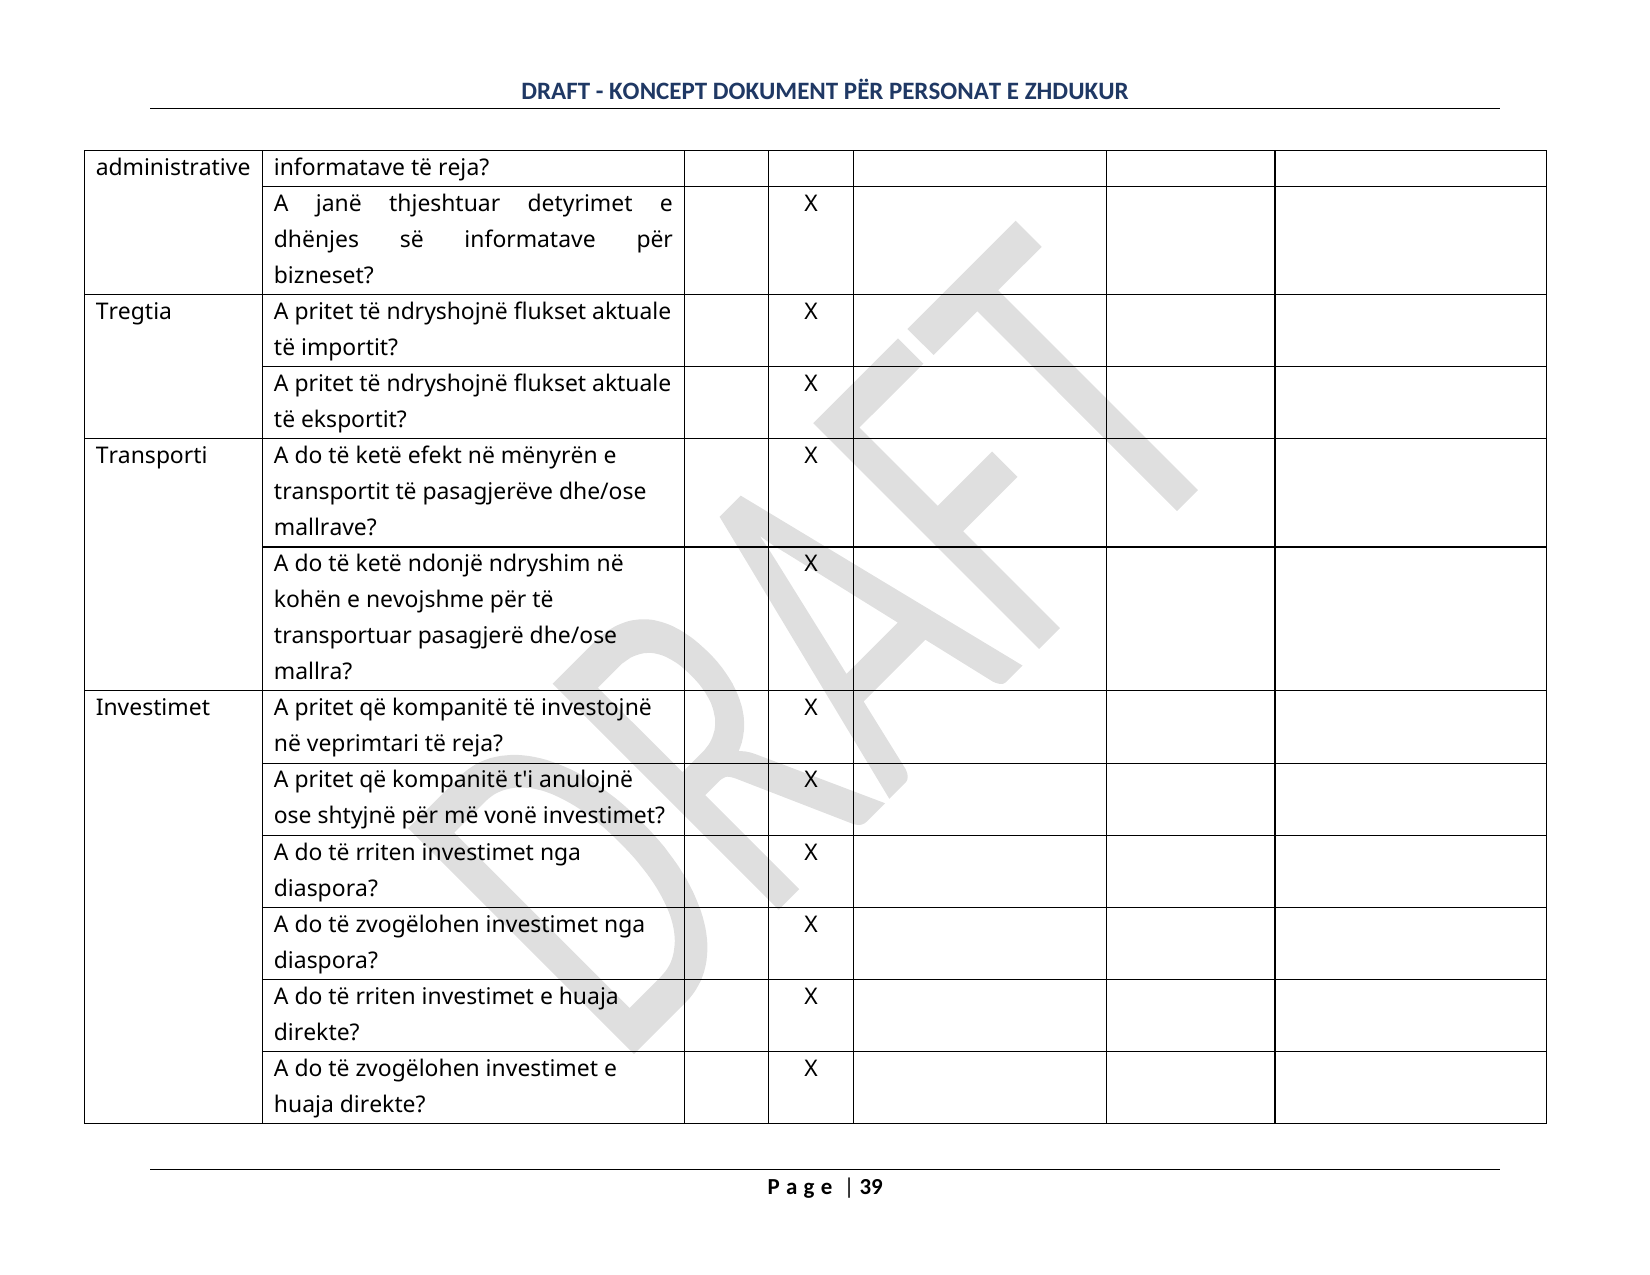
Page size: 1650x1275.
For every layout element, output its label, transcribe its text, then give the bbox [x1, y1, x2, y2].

table_cell X [769, 908, 853, 979]
table_cell [1276, 439, 1546, 546]
table_cell [685, 151, 768, 186]
table_cell X [769, 691, 853, 762]
table_cell [685, 187, 768, 294]
table_cell [1276, 836, 1546, 907]
table_cell [685, 295, 768, 366]
table_cell [1276, 548, 1546, 690]
table_cell [854, 187, 1106, 294]
table_cell [685, 691, 768, 762]
table_cell A do të ketë ndonjë ndryshim në kohën e nevojshme për të transportuar pasagjerë dhe/ose mallra? [263, 548, 684, 690]
table_cell [854, 151, 1106, 186]
table_cell [1107, 980, 1274, 1051]
table_cell [1107, 1052, 1274, 1123]
table_cell A do të zvogëlohen investimet nga diaspora? [263, 908, 684, 979]
table_cell [1107, 691, 1274, 762]
table_cell [854, 691, 1106, 762]
table_cell [854, 980, 1106, 1051]
table_cell [854, 1052, 1106, 1123]
table_cell [854, 439, 1106, 546]
table_cell X [769, 367, 853, 438]
table_cell A pritet të ndryshojnë flukset aktuale të eksportit? [263, 367, 684, 438]
table_cell Tregtia [85, 295, 262, 438]
table_cell X [769, 151, 853, 186]
table_cell [1276, 764, 1546, 834]
table_cell [685, 548, 768, 690]
table_cell X [769, 836, 853, 907]
table_cell [1107, 295, 1274, 366]
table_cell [85, 151, 262, 294]
table_cell X [769, 764, 853, 834]
table_cell [1107, 764, 1274, 834]
table_cell A pritet të ndryshojnë flukset aktuale të importit? [263, 295, 684, 366]
table_cell [1276, 980, 1546, 1051]
table_cell [854, 764, 1106, 834]
table_cell [1107, 836, 1274, 907]
table_cell X [769, 548, 853, 690]
table_cell [685, 980, 768, 1051]
table_cell [1107, 908, 1274, 979]
table_cell A do të zvogëlohen investimet e huaja direkte? [263, 1052, 684, 1123]
table_cell A pritet që kompanitë t'i anulojnë ose shtyjnë për më vonë investimet? [263, 764, 684, 834]
table_cell X [769, 187, 853, 294]
table_cell A do të rriten investimet e huaja direkte? [263, 980, 684, 1051]
table_cell [1107, 187, 1274, 294]
table_cell [685, 764, 768, 834]
table_cell A janë thjeshtuar detyrimet e dhënjes së informatave për bizneset? [263, 187, 684, 294]
table_cell [1276, 187, 1546, 294]
table_cell [1276, 151, 1546, 186]
table_cell X [769, 980, 853, 1051]
table_cell [1107, 151, 1274, 186]
table_cell [1276, 295, 1546, 366]
table_cell [685, 439, 768, 546]
table_cell A do të rriten investimet nga diaspora? [263, 836, 684, 907]
table_cell [1276, 367, 1546, 438]
table_cell X [769, 439, 853, 546]
table_cell [1276, 691, 1546, 762]
table_cell X [769, 295, 853, 366]
table_cell [854, 548, 1106, 690]
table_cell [263, 151, 684, 186]
table_cell [854, 295, 1106, 366]
table_cell [685, 908, 768, 979]
table_cell A pritet që kompanitë të investojnë në veprimtari të reja? [263, 691, 684, 762]
table_cell [685, 367, 768, 438]
table_cell X [769, 1052, 853, 1123]
table_cell Investimet [85, 691, 262, 1123]
table_cell [1276, 1052, 1546, 1123]
table_cell [854, 908, 1106, 979]
table_cell [1107, 548, 1274, 690]
table_cell [1107, 439, 1274, 546]
table_cell Transporti [85, 439, 262, 690]
table_cell [1276, 908, 1546, 979]
table_cell [685, 836, 768, 907]
table_cell [1107, 367, 1274, 438]
table_cell [854, 836, 1106, 907]
table_cell [685, 1052, 768, 1123]
table_cell [854, 367, 1106, 438]
table_cell A do të ketë efekt në mënyrën e transportit të pasagjerëve dhe/ose mallrave? [263, 439, 684, 546]
